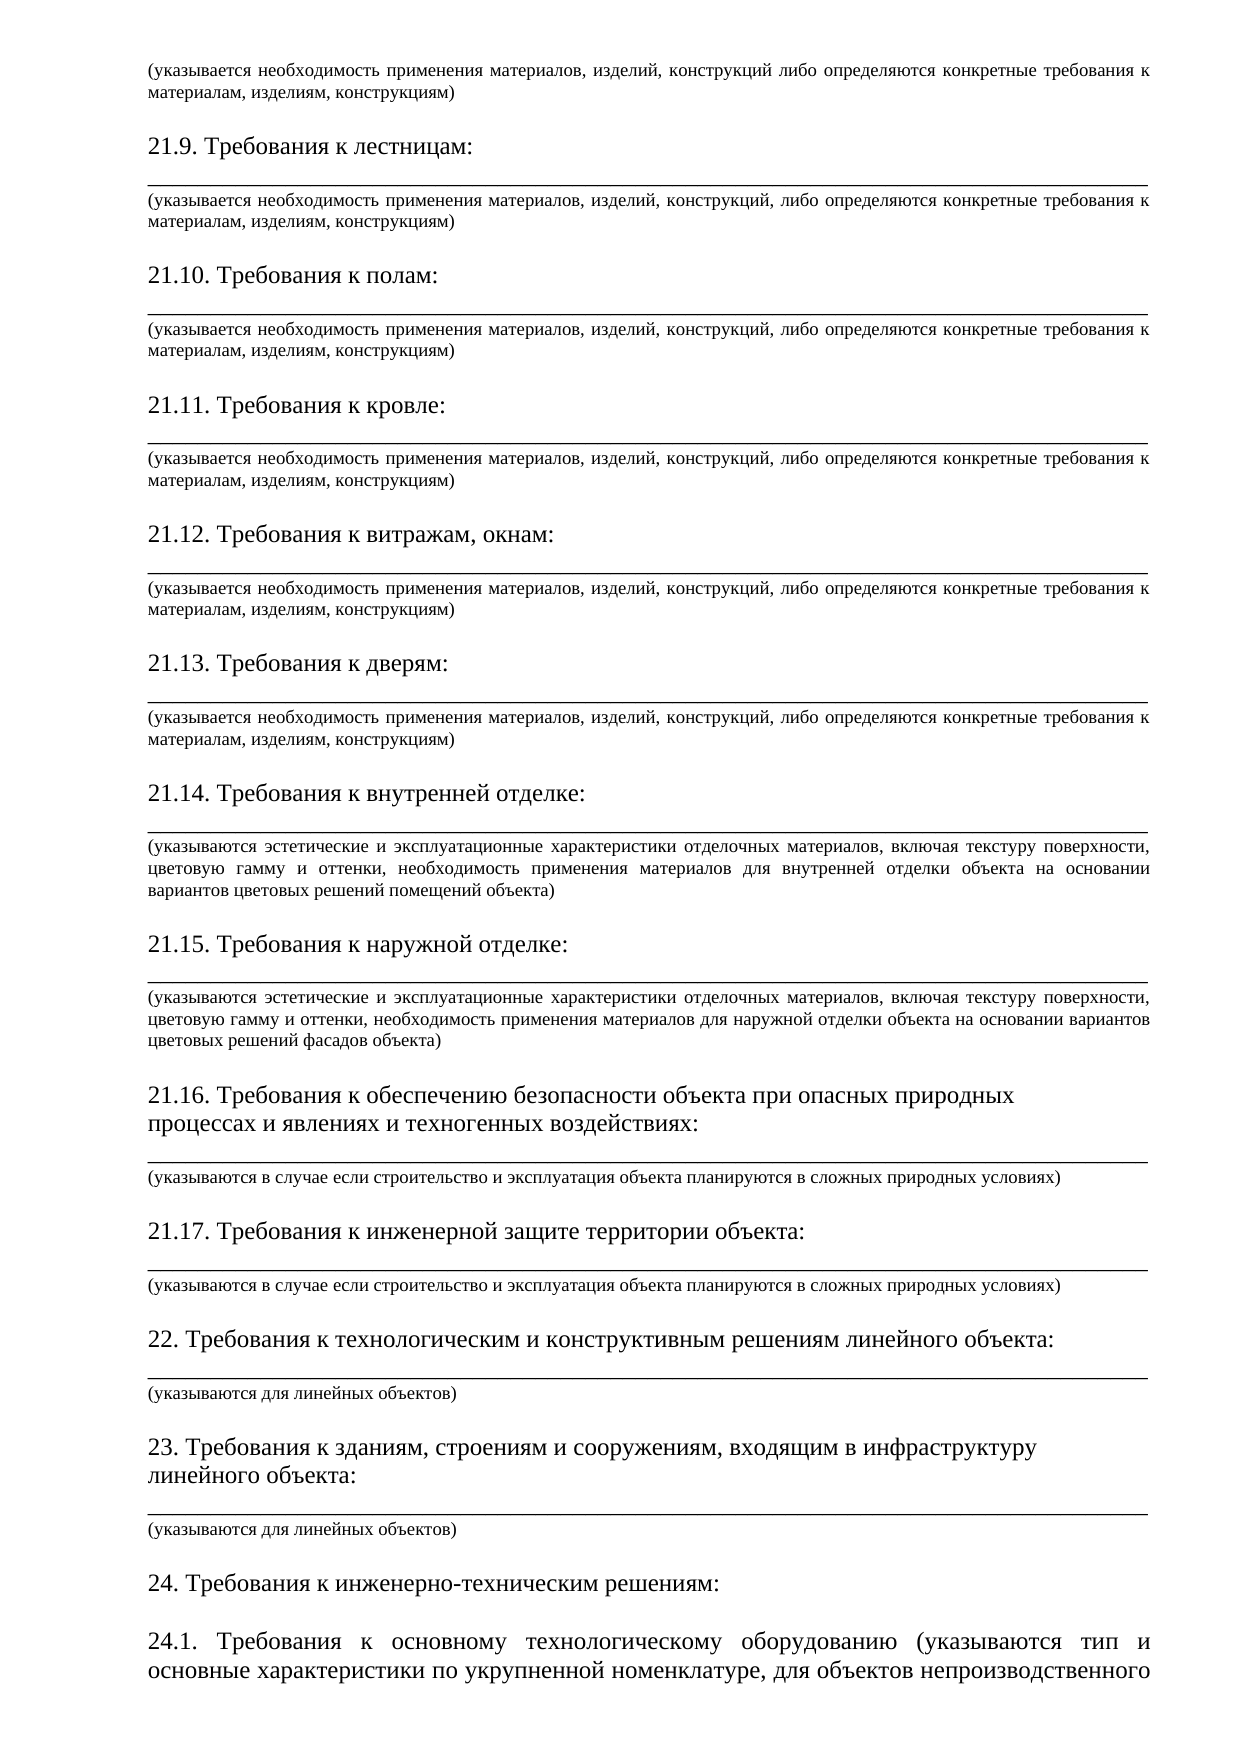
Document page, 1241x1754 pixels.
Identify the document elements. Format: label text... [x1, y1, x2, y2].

text 21.13. Требования к дверям: [148, 648, 1152, 677]
text 23. Требования к зданиям, строениям и сооружениям, входящим в инфраструктуру [148, 1432, 1152, 1461]
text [148, 1626, 1152, 1683]
text 21.11. Требования к кровле: [148, 390, 1152, 418]
text (указываются в случае если строительство и эксплуатация объекта планируются в сложных природных условиях) [148, 1274, 1152, 1295]
text ________________________________________________________________________________ [148, 548, 1152, 577]
text ________________________________________________________________________________ [148, 418, 1152, 447]
text 21.15. Требования к наружной отделке: [148, 929, 1152, 957]
text 24. Требования к инженерно-техническим решениям: [148, 1568, 1152, 1597]
text 21.12. Требования к витражам, окнам: [148, 519, 1152, 548]
text (указывается необходимость применения материалов, изделий, конструкций либо определяются конкретные требования к материалам, изделиям, конструкциям) [148, 59, 1152, 102]
text линейного объекта: [148, 1461, 1152, 1489]
text ________________________________________________________________________________ [148, 677, 1152, 706]
text ________________________________________________________________________________ [148, 289, 1152, 318]
text (указываются эстетические и эксплуатационные характеристики отделочных материалов, включая текстуру поверхности, цветовую гамму и оттенки, необходимость применения материалов для внутренней отделки объекта на основании вариантов цветовых решений помещений объекта) [148, 835, 1152, 900]
text 21.10. Требования к полам: [148, 260, 1152, 289]
text (указываются для линейных объектов) [148, 1382, 1152, 1403]
text (указываются для линейных объектов) [148, 1518, 1152, 1540]
text 22. Требования к технологическим и конструктивным решениям линейного объекта: [148, 1324, 1152, 1353]
text ________________________________________________________________________________ [148, 807, 1152, 835]
text ________________________________________________________________________________ [148, 1245, 1152, 1274]
text ________________________________________________________________________________ [148, 957, 1152, 986]
text процессах и явлениях и техногенных воздействиях: [148, 1108, 1152, 1137]
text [148, 188, 1152, 232]
text 21.9. Требования к лестницам: [148, 131, 1152, 160]
text ________________________________________________________________________________ [148, 1137, 1152, 1166]
text 21.16. Требования к обеспечению безопасности объекта при опасных природных [148, 1080, 1152, 1108]
text (указывается необходимость применения материалов, изделий, конструкций, либо определяются конкретные требования к материалам, изделиям, конструкциям) [148, 577, 1152, 620]
text (указывается необходимость применения материалов, изделий, конструкций, либо определяются конкретные требования к материалам, изделиям, конструкциям) [148, 447, 1152, 490]
text (указывается необходимость применения материалов, изделий, конструкций, либо определяются конкретные требования к материалам, изделиям, конструкциям) [148, 706, 1152, 749]
text ________________________________________________________________________________ [148, 1353, 1152, 1382]
text (указывается необходимость применения материалов, изделий, конструкций, либо определяются конкретные требования к материалам, изделиям, конструкциям) [148, 318, 1152, 361]
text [148, 160, 1152, 188]
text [148, 1489, 1152, 1518]
text (указываются в случае если строительство и эксплуатация объекта планируются в сложных природных условиях) [148, 1166, 1152, 1187]
text 21.14. Требования к внутренней отделке: [148, 778, 1152, 807]
text (указываются эстетические и эксплуатационные характеристики отделочных материалов, включая текстуру поверхности, цветовую гамму и оттенки, необходимость применения материалов для наружной отделки объекта на основании вариантов цветовых решений фасадов объекта) [148, 986, 1152, 1051]
text 21.17. Требования к инженерной защите территории объекта: [148, 1216, 1152, 1245]
